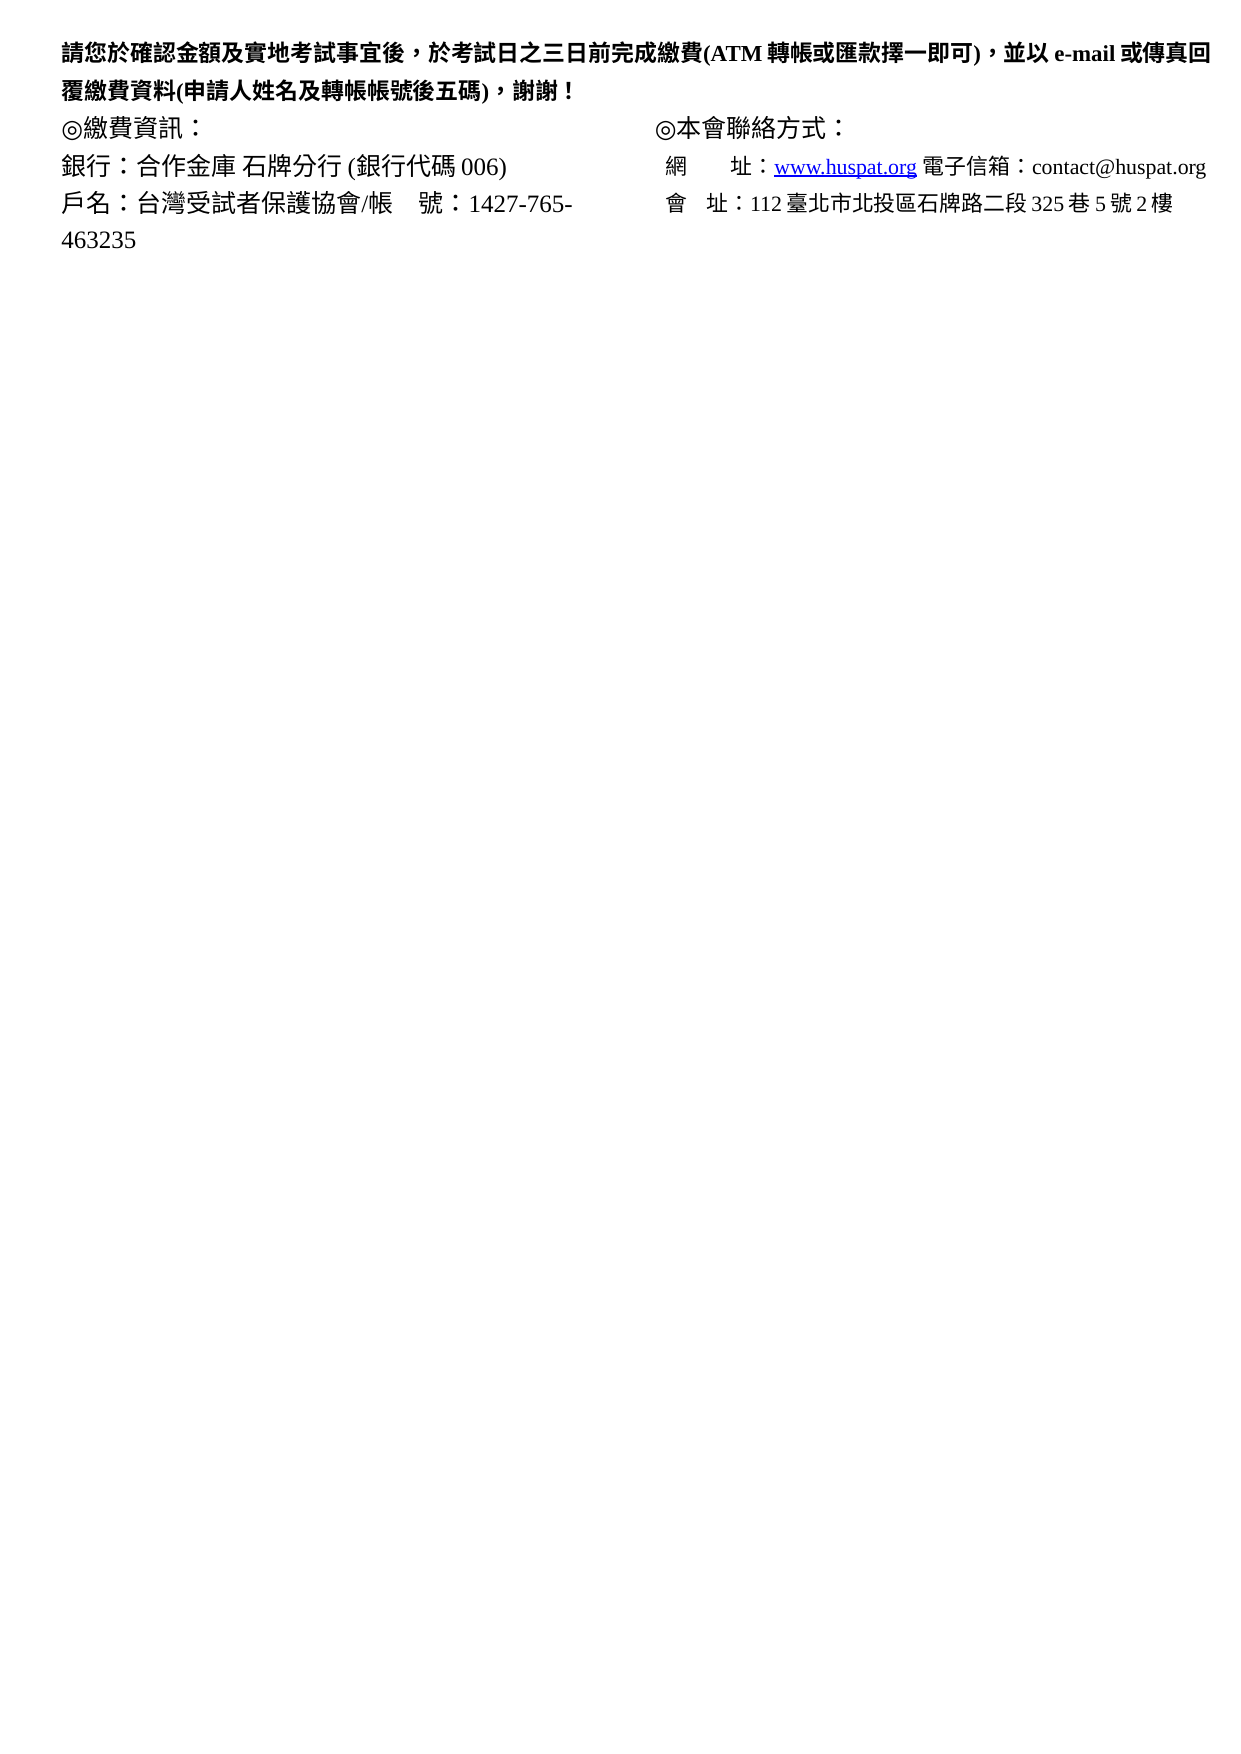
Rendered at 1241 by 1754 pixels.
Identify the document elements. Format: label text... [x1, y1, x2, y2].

table_cell ◎繳費資訊： 銀行：合作金庫 石牌分行 (銀行代碼006) 戶名：台灣受試者保護協會/帳 號：1427-765-463235 [50, 108, 653, 258]
table_header 請您於確認金額及實地考試事宜後，於考試日之三日前完成繳費(ATM轉帳或匯款擇一即可)，並以e-mail或傳真回覆繳費資料(申請人姓名及轉帳帳號後五碼)，謝謝！ [50, 33, 1225, 108]
table_cell ◎本會聯絡方式： 網 址：www.huspat.org 電子信箱：contact@huspat.org 會 址：112臺北市北投區石牌路二段325巷5號2樓 [654, 108, 1225, 258]
